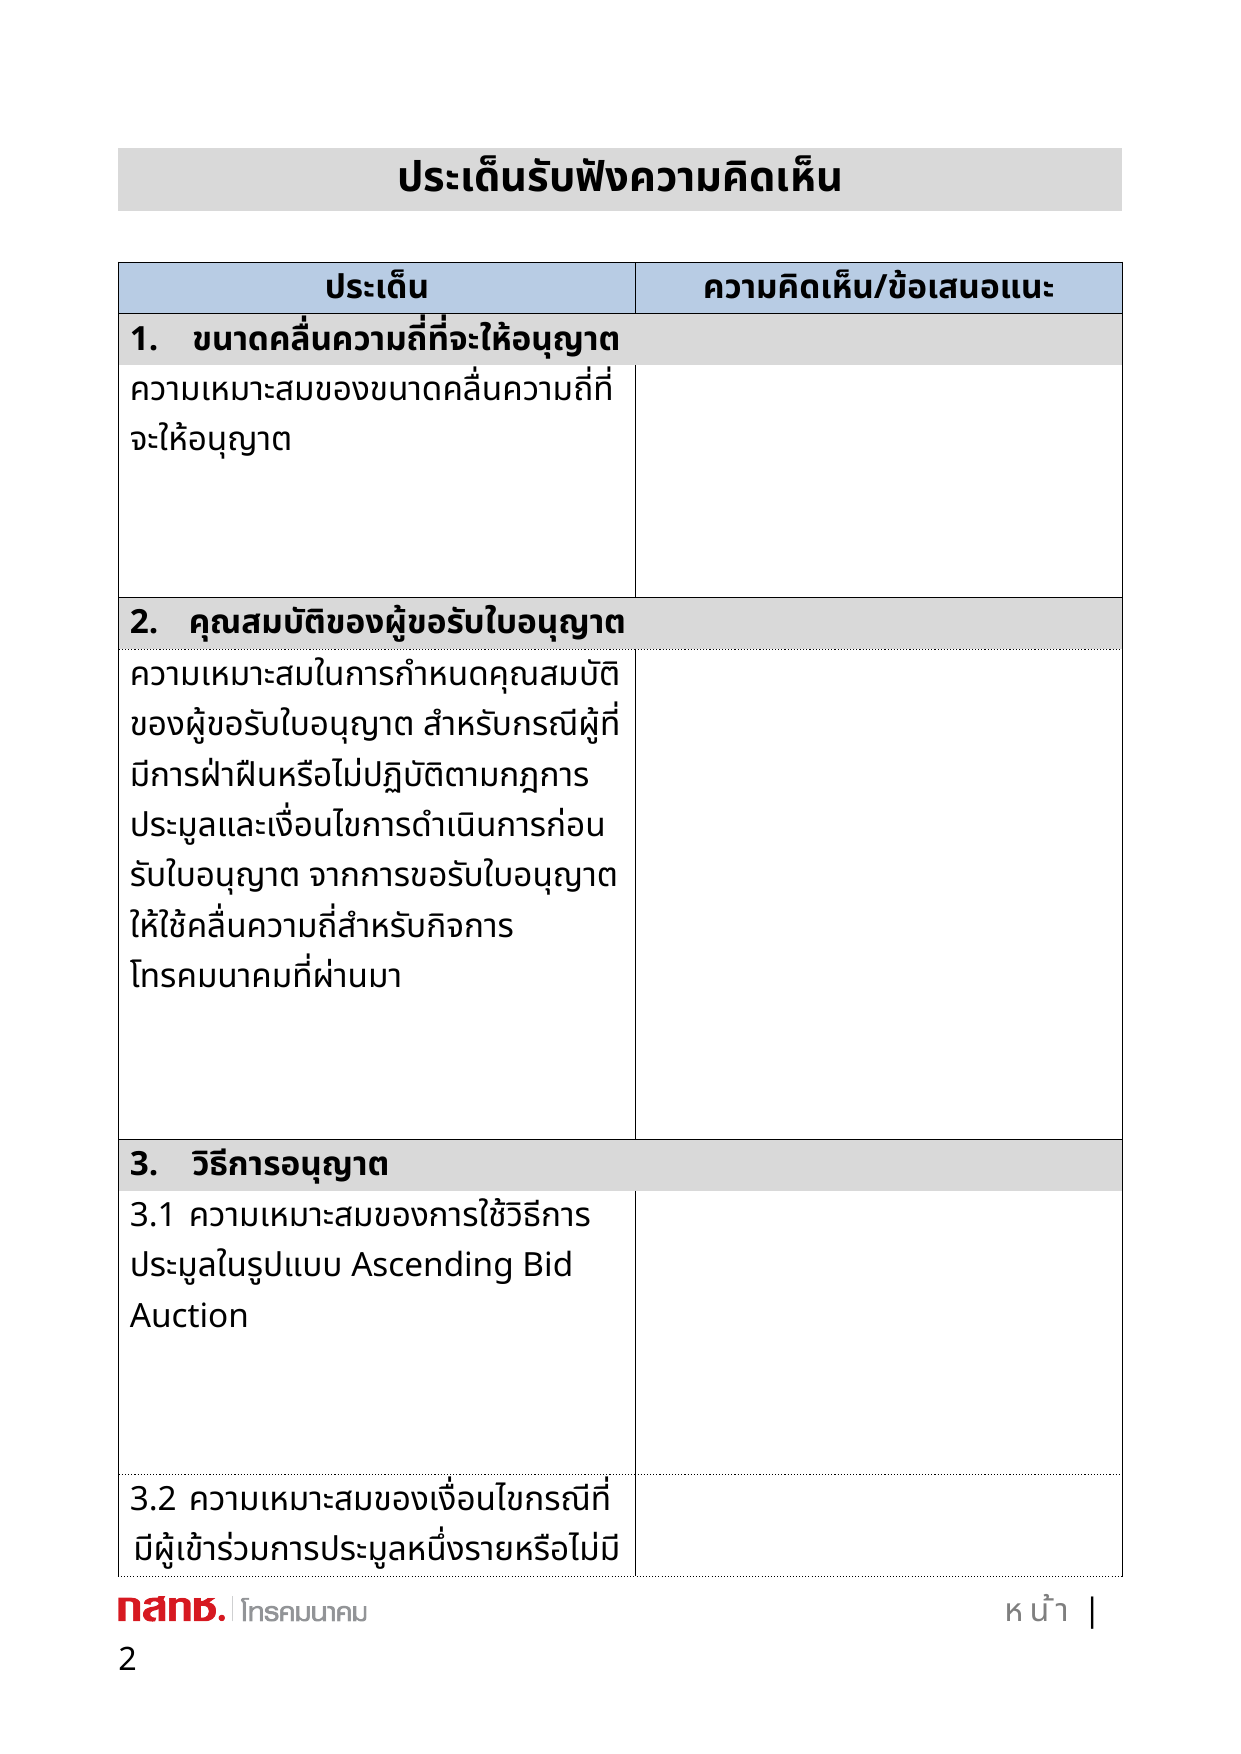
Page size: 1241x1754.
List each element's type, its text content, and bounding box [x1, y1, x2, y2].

text ประเด็นรับฟังความคิดเห็น [118, 148, 1122, 211]
table_header ความคิดเห็น/ข้อเสนอแนะ [636, 263, 1122, 313]
table_cell ความเหมาะสมในการกำหนดคุณสมบัติของผู้ขอรับใบอนุญาต สำหรับกรณีผู้ที่มีการฝ่าฝืนหรือไม่ปฏิบัติตามกฎการประมูลและเงื่อนไขการดำเนินการก่อนรับใบอนุญาต จากการขอรับใบอนุญาตให้ใช้คลื่นความถี่สำหรับกิจการโทรคมนาคมที่ผ่านมา [119, 649, 635, 1139]
table_cell [636, 1474, 1122, 1576]
table_cell 2. คุณสมบัติของผู้ขอรับใบอนุญาต [119, 598, 1122, 649]
table_cell 3.2 ความเหมาะสมของเงื่อนไขกรณีที่มีผู้เข้าร่วมการประมูลหนึ่งรายหรือไม่มีผู้เข้าร่วมการประมูล [119, 1474, 635, 1576]
table_cell [636, 649, 1122, 1139]
picture [118, 1596, 367, 1622]
table_cell ความเหมาะสมของขนาดคลื่นความถี่ที่จะให้อนุญาต [119, 365, 635, 597]
table_cell [636, 1191, 1122, 1473]
table_cell 3. วิธีการอนุญาต [119, 1140, 1122, 1191]
table_cell 1. ขนาดคลื่นความถี่ที่จะให้อนุญาต [119, 314, 1122, 365]
table_cell 3.1 ความเหมาะสมของการใช้วิธีการประมูลในรูปแบบ Ascending Bid Auction [119, 1191, 635, 1473]
table_cell [636, 365, 1122, 597]
table_header ประเด็น [119, 263, 635, 313]
